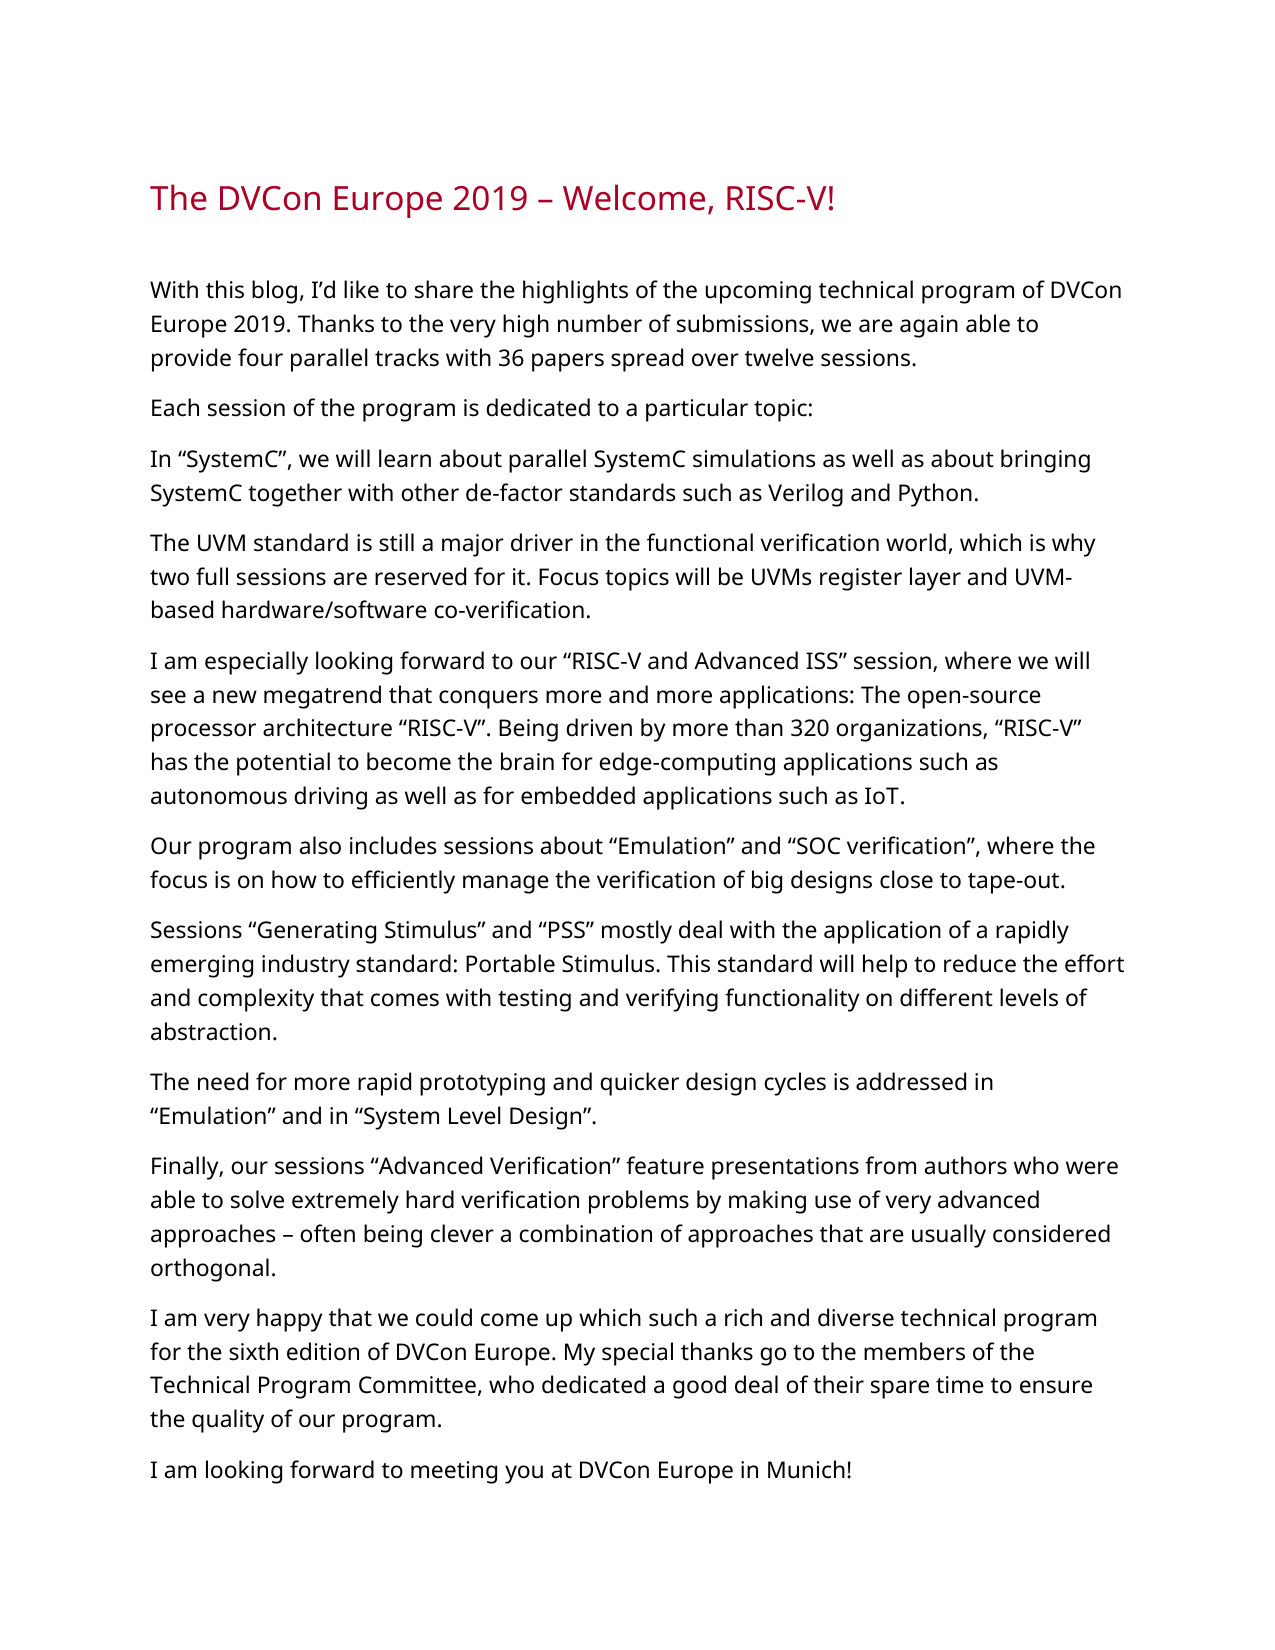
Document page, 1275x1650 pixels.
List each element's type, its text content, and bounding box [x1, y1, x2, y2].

text The UVM standard is still a major driver in the functional verification world, which is why two full sessions are reserved for it. Focus topics will be UVMs register layer and UVM-based hardware/software co-verification. [150, 527, 1125, 626]
text Sessions “Generating Stimulus” and “PSS” mostly deal with the application of a rapidly emerging industry standard: Portable Stimulus. This standard will help to reduce the effort and complexity that comes with testing and verifying functionality on different levels of abstraction. [150, 914, 1125, 1047]
subtitle The DVCon Europe 2019 – Welcome, RISC-V! [150, 175, 1125, 220]
text I am very happy that we could come up which such a rich and diverse technical program for the sixth edition of DVCon Europe. My special thanks go to the members of the Technical Program Committee, who dedicated a good deal of their spare time to ensure the quality of our program. [150, 1302, 1125, 1434]
text I am looking forward to meeting you at DVCon Europe in Munich! [150, 1453, 1125, 1485]
text Each session of the program is dedicated to a particular topic: [150, 392, 1125, 423]
text Our program also includes sessions about “Emulation” and “SOC verification”, where the focus is on how to efficiently manage the verification of big designs close to tape-out. [150, 830, 1125, 895]
text With this blog, I’d like to share the highlights of the upcoming technical program of DVCon Europe 2019. Thanks to the very high number of submissions, we are again able to provide four parallel tracks with 36 papers spread over twelve sessions. [150, 274, 1125, 373]
text Finally, our sessions “Advanced Verification” feature presentations from authors who were able to solve extremely hard verification problems by making use of very advanced approaches – often being clever a combination of approaches that are usually considered orthogonal. [150, 1150, 1125, 1283]
text I am especially looking forward to our “RISC-V and Advanced ISS” session, where we will see a new megatrend that conquers more and more applications: The open-source processor architecture “RISC-V”. Being driven by more than 320 organizations, “RISC-V” has the potential to become the brain for edge-computing applications such as autonomous driving as well as for embedded applications such as IoT. [150, 645, 1125, 811]
text The need for more rapid prototyping and quicker design cycles is addressed in “Emulation” and in “System Level Design”. [150, 1066, 1125, 1131]
text In “SystemC”, we will learn about parallel SystemC simulations as well as about bringing SystemC together with other de-factor standards such as Verilog and Python. [150, 443, 1125, 508]
